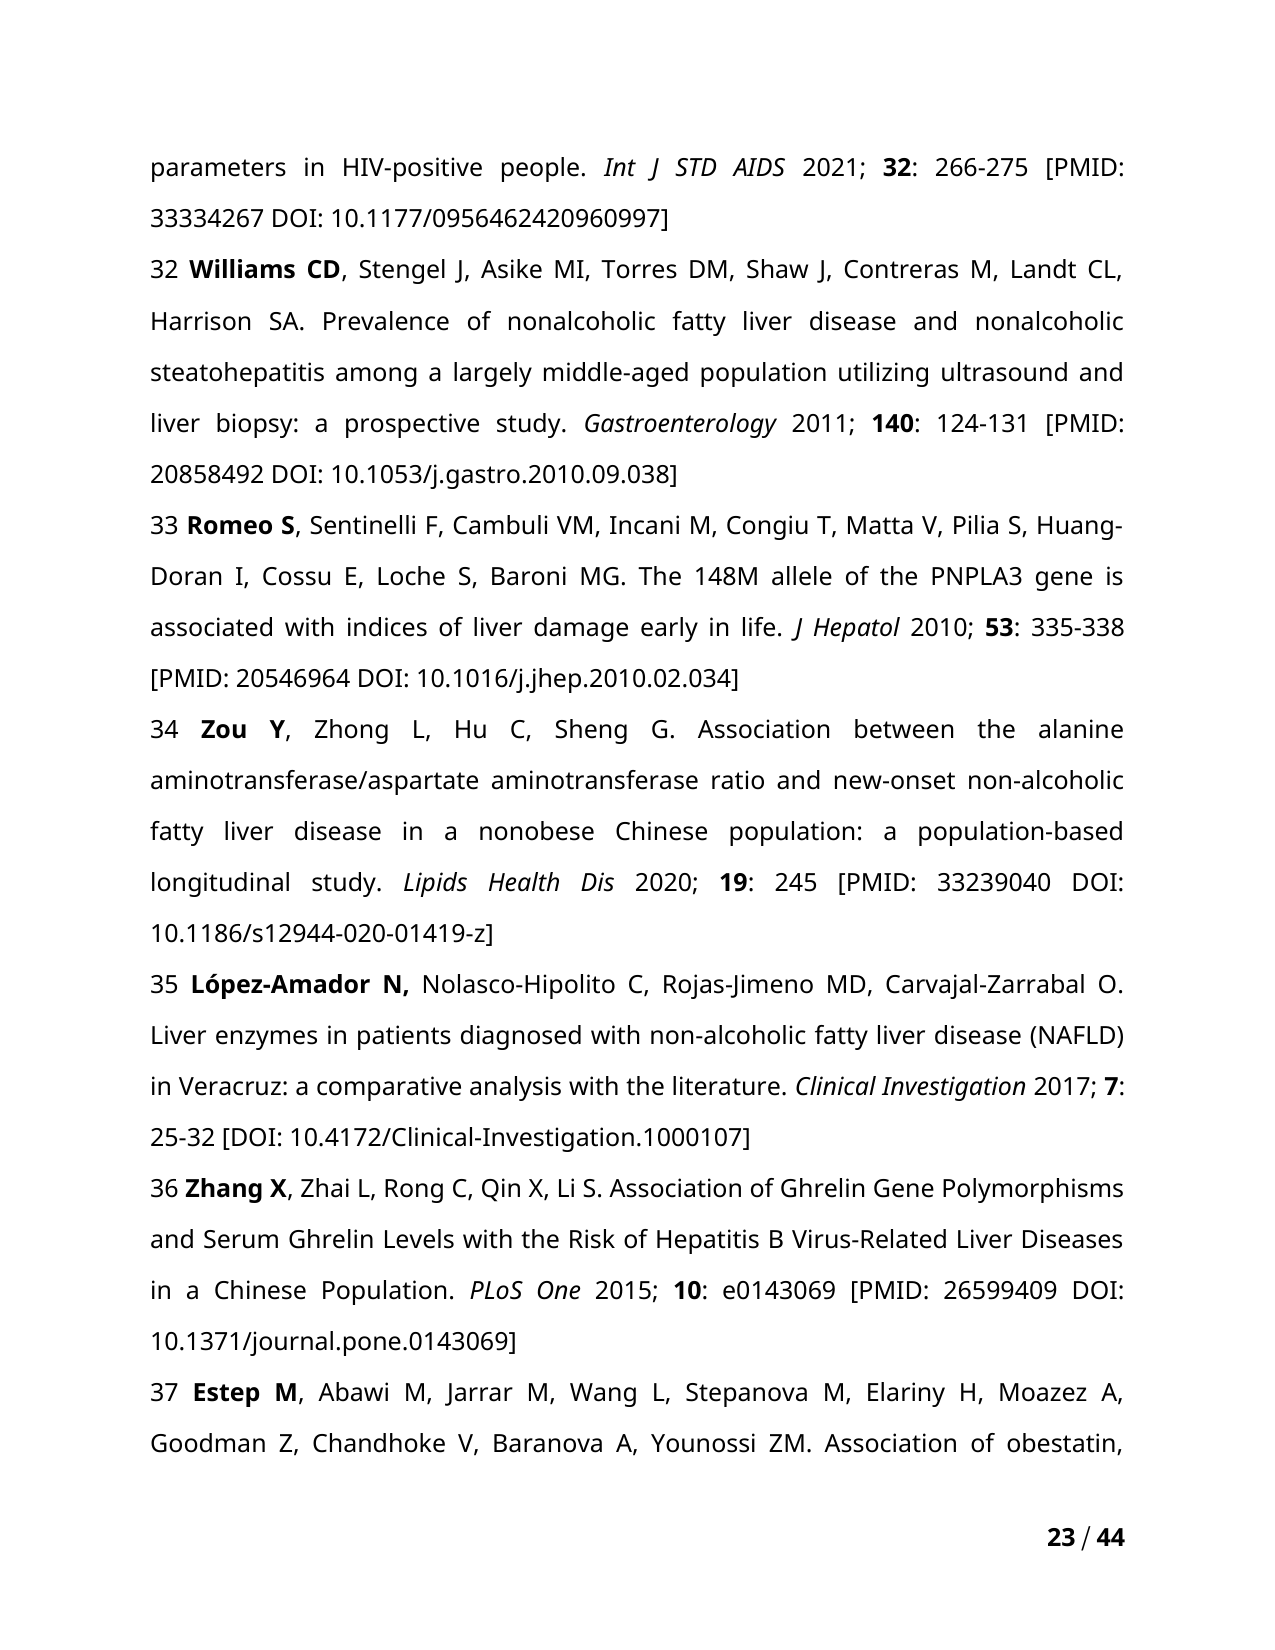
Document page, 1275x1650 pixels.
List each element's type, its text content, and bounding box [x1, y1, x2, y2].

text 32 Williams CD, Stengel J, Asike MI, Torres DM, Shaw J, Contreras M, Landt CL, Harrison SA. Prevalence of nonalcoholic fatty liver disease and nonalcoholic steatohepatitis among a largely middle-aged population utilizing ultrasound and liver biopsy: a prospective study. Gastroenterology 2011; 140: 124-131 [PMID: 20858492 DOI: 10.1053/j.gastro.2010.09.038] [150, 252, 1125, 490]
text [150, 150, 1125, 235]
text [150, 1375, 1125, 1460]
text 33 Romeo S, Sentinelli F, Cambuli VM, Incani M, Congiu T, Matta V, Pilia S, Huang-Doran I, Cossu E, Loche S, Baroni MG. The 148M allele of the PNPLA3 gene is associated with indices of liver damage early in life. J Hepatol 2010; 53: 335-338 [PMID: 20546964 DOI: 10.1016/j.jhep.2010.02.034] [150, 507, 1125, 694]
text 34 Zou Y, Zhong L, Hu C, Sheng G. Association between the alanine aminotransferase/aspartate aminotransferase ratio and new-onset non-alcoholic fatty liver disease in a nonobese Chinese population: a population-based longitudinal study. Lipids Health Dis 2020; 19: 245 [PMID: 33239040 DOI: 10.1186/s12944-020-01419-z] [150, 711, 1125, 950]
text 36 Zhang X, Zhai L, Rong C, Qin X, Li S. Association of Ghrelin Gene Polymorphisms and Serum Ghrelin Levels with the Risk of Hepatitis B Virus-Related Liver Diseases in a Chinese Population. PLoS One 2015; 10: e0143069 [PMID: 26599409 DOI: 10.1371/journal.pone.0143069] [150, 1171, 1125, 1358]
text 35 López-Amador N, Nolasco-Hipolito C, Rojas-Jimeno MD, Carvajal-Zarrabal O. Liver enzymes in patients diagnosed with non-alcoholic fatty liver disease (NAFLD) in Veracruz: a comparative analysis with the literature. Clinical Investigation 2017; 7: 25-32 [DOI: 10.4172/Clinical-Investigation.1000107] [150, 967, 1125, 1154]
